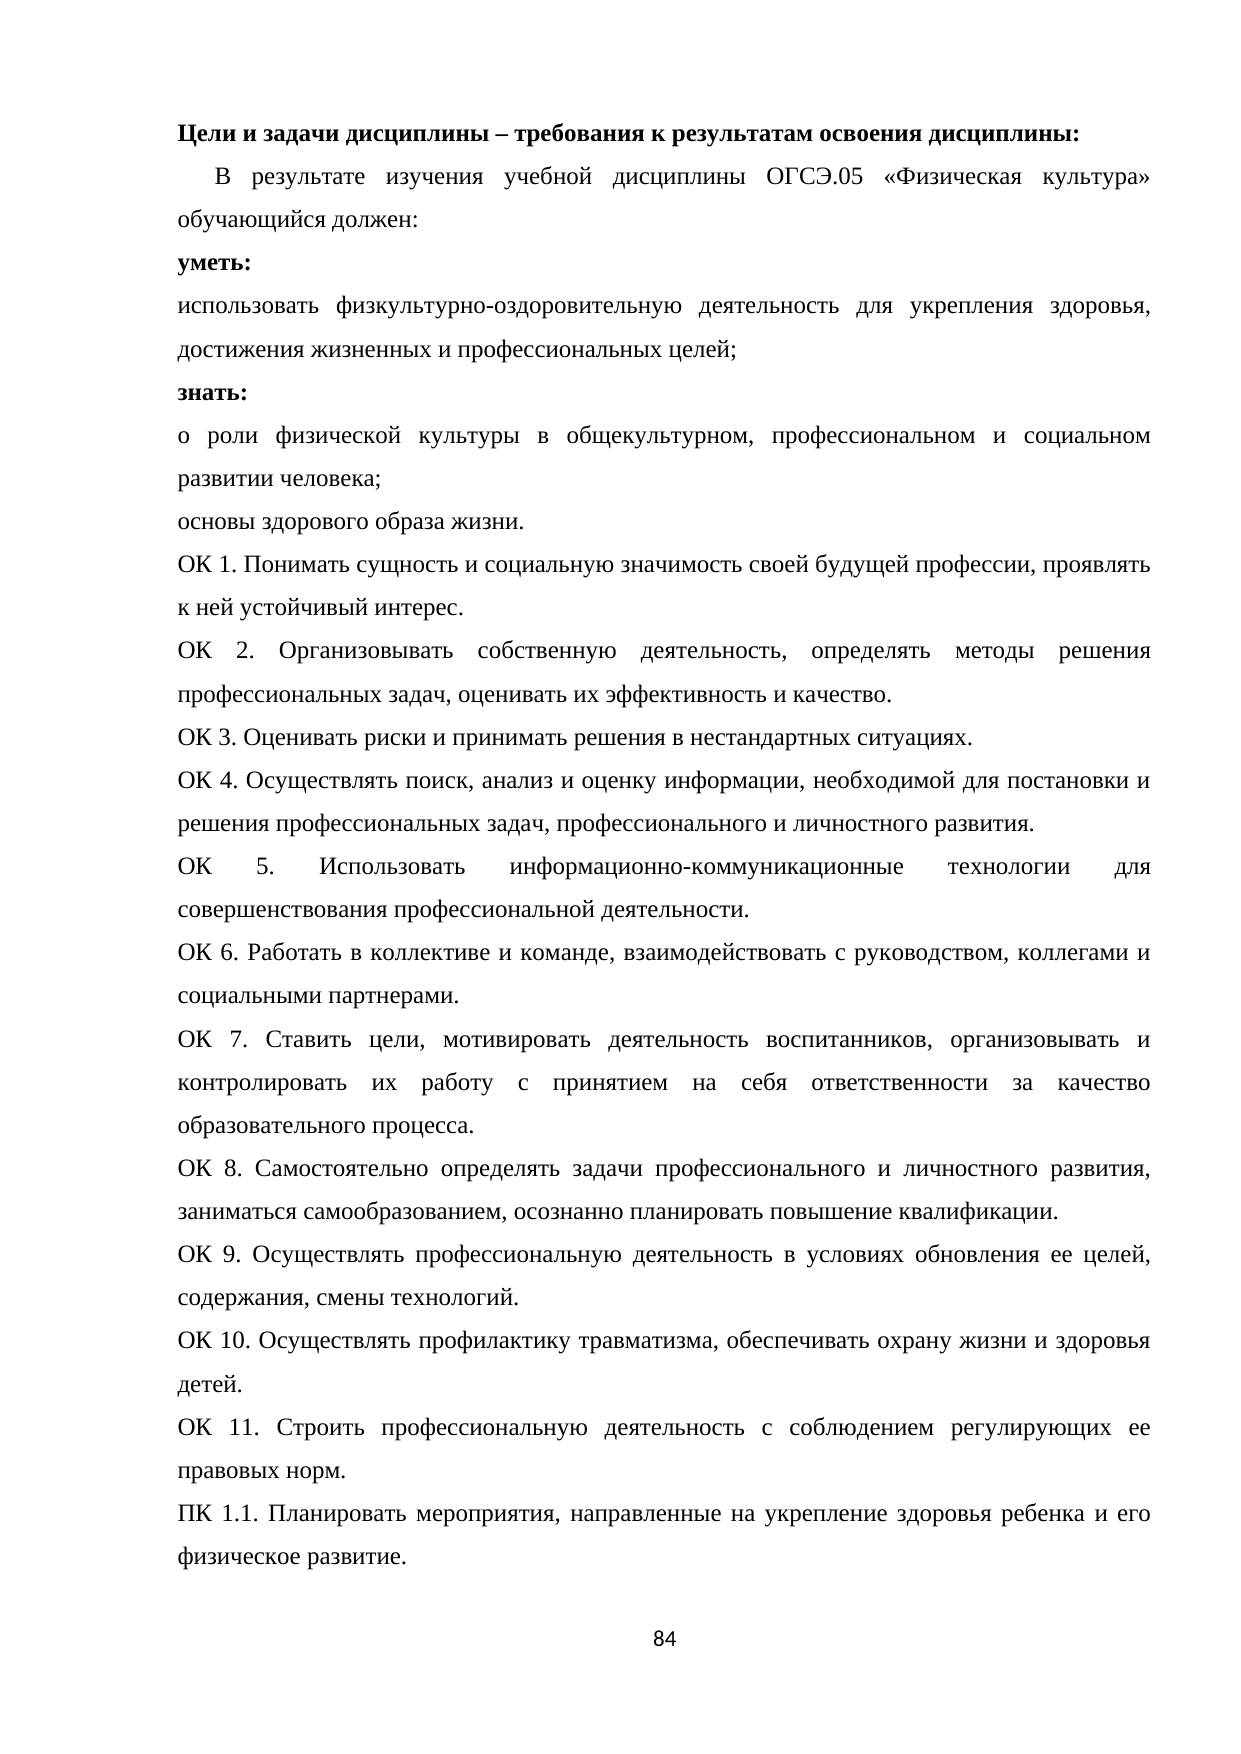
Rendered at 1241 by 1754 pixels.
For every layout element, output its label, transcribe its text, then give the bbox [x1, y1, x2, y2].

text ОК 2. Организовывать собственную деятельность, определять методы решения профессиональных задач, оценивать их эффективность и качество. [177, 636, 1152, 707]
text ПК 1.1. Планировать мероприятия, направленные на укрепление здоровья ребенка и его физическое развитие. [177, 1498, 1152, 1570]
text использовать физкультурно-оздоровительную деятельность для укрепления здоровья, достижения жизненных и профессиональных целей; [177, 291, 1152, 362]
text знать: [177, 377, 1152, 406]
text ОК 4. Осуществлять поиск, анализ и оценку информации, необходимой для постановки и решения профессиональных задач, профессионального и личностного развития. [177, 765, 1152, 837]
text В результате изучения учебной дисциплины ОГСЭ.05 «Физическая культура» обучающийся должен: [177, 161, 1152, 233]
text ОК 7. Ставить цели, мотивировать деятельность воспитанников, организовывать и контролировать их работу с принятием на себя ответственности за качество образовательного процесса. [177, 1024, 1152, 1139]
text основы здорового образа жизни. [177, 506, 1152, 535]
text ОК 1. Понимать сущность и социальную значимость своей будущей профессии, проявлять к ней устойчивый интерес. [177, 549, 1152, 621]
text ОК 5. Использовать информационно-коммуникационные технологии для совершенствования профессиональной деятельности. [177, 851, 1152, 923]
text ОК 8. Самостоятельно определять задачи профессионального и личностного развития, заниматься самообразованием, осознанно планировать повышение квалификации. [177, 1153, 1152, 1225]
text Цели и задачи дисциплины – требования к результатам освоения дисциплины: [177, 118, 1152, 147]
text ОК 11. Строить профессиональную деятельность с соблюдением регулирующих ее правовых норм. [177, 1412, 1152, 1484]
text ОК 9. Осуществлять профессиональную деятельность в условиях обновления ее целей, содержания, смены технологий. [177, 1239, 1152, 1311]
text уметь: [177, 247, 1152, 276]
text ОК 10. Осуществлять профилактику травматизма, обеспечивать охрану жизни и здоровья детей. [177, 1326, 1152, 1397]
text о роли физической культуры в общекультурном, профессиональном и социальном развитии человека; [177, 420, 1152, 492]
text ОК 6. Работать в коллективе и команде, взаимодействовать с руководством, коллегами и социальными партнерами. [177, 937, 1152, 1009]
text ОК 3. Оценивать риски и принимать решения в нестандартных ситуациях. [177, 722, 1152, 751]
